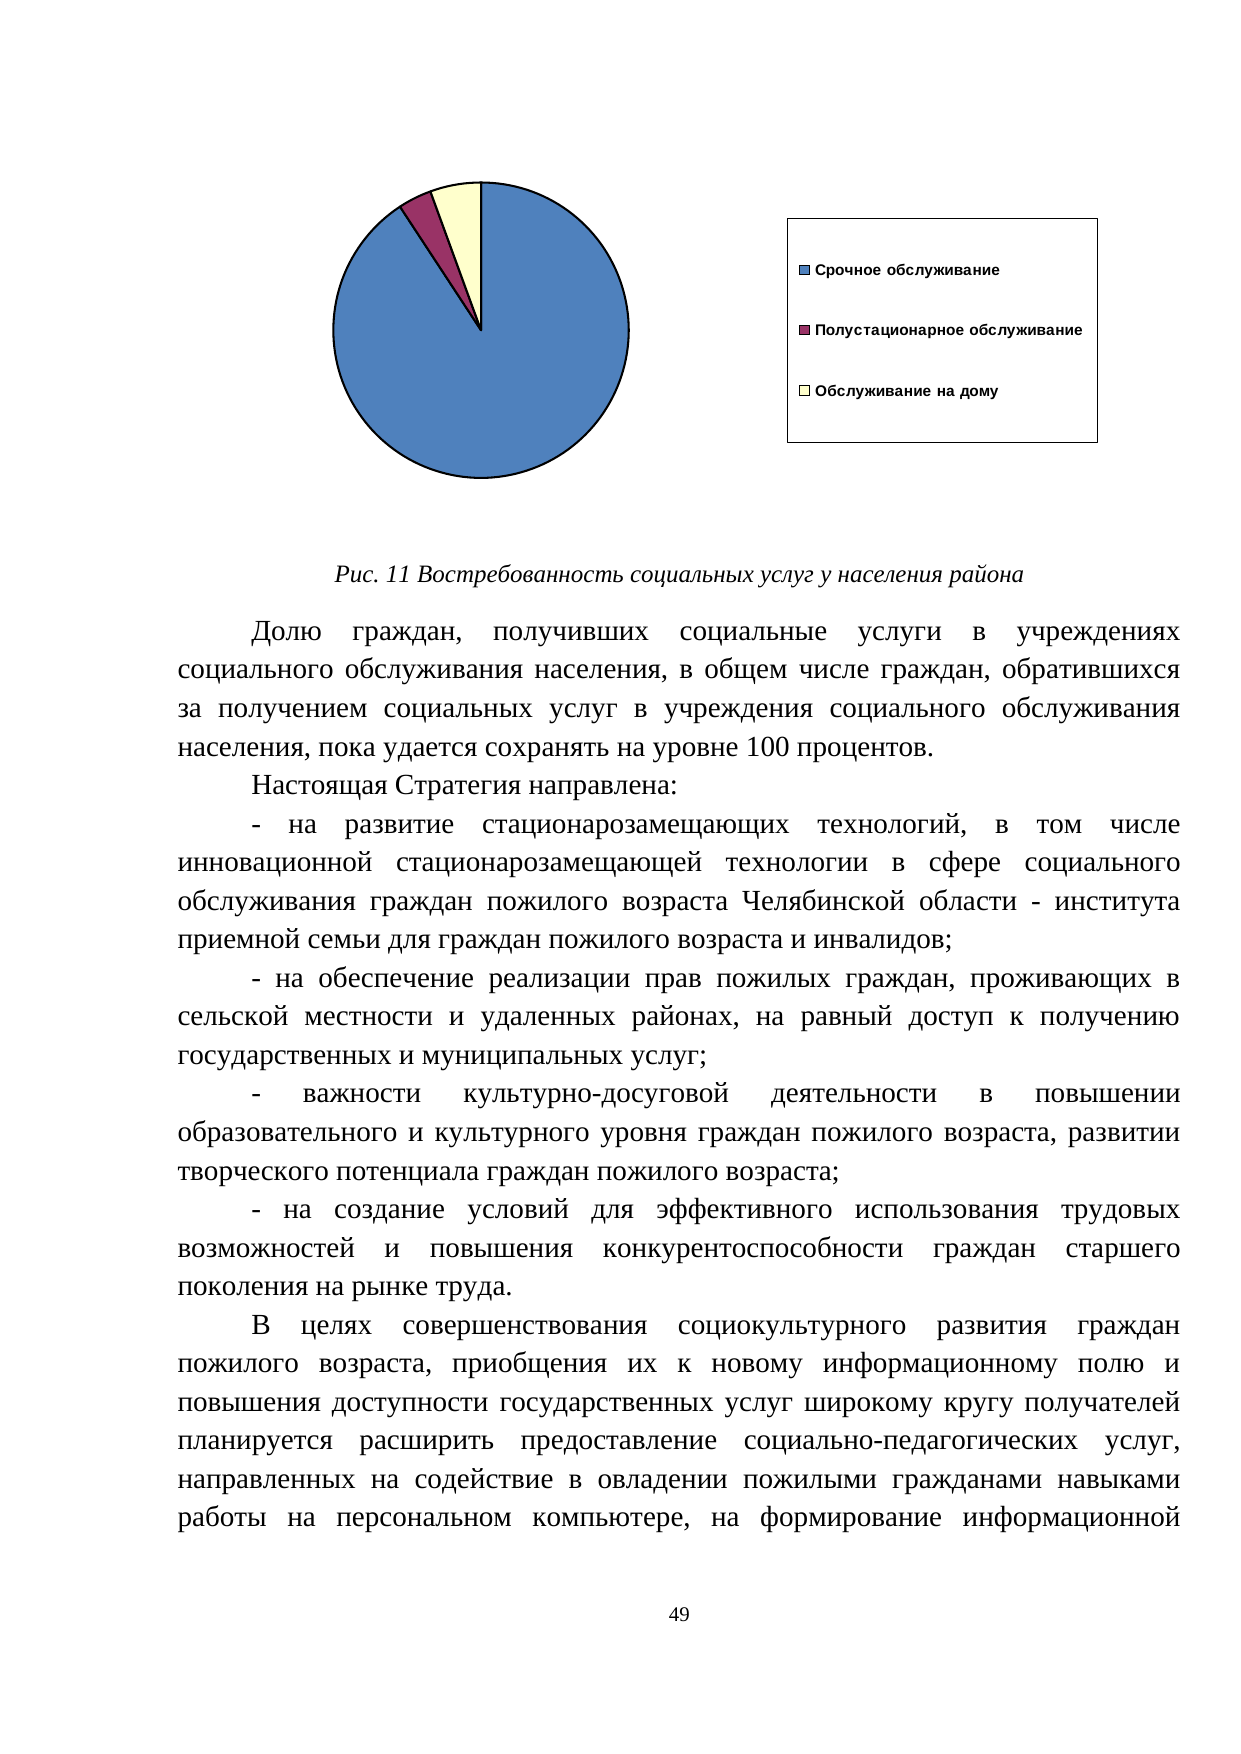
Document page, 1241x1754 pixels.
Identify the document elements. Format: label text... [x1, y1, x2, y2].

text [177, 1307, 1181, 1533]
text Настоящая Стратегия направлена: [177, 767, 1181, 801]
text Долю граждан, получивших социальные услуги в учреждениях социального обслуживания населения, в общем числе граждан, обратившихся за получением социальных услуг в учреждения социального обслуживания населения, пока удается сохранять на уровне 100 процентов. [177, 613, 1181, 762]
text - на обеспечение реализации прав пожилых граждан, проживающих в сельской местности и удаленных районах, на равный доступ к получению государственных и муниципальных услуг; [177, 960, 1181, 1071]
text - важности культурно-досуговой деятельности в повышении образовательного и культурного уровня граждан пожилого возраста, развитии творческого потенциала граждан пожилого возраста; [177, 1076, 1181, 1186]
text Рис. 11 Востребованность социальных услуг у населения района [177, 559, 1181, 588]
text - на развитие стационарозамещающих технологий, в том числе инновационной стационарозамещающей технологии в сфере социального обслуживания граждан пожилого возраста Челябинской области - института приемной семьи для граждан пожилого возраста и инвалидов; [177, 806, 1181, 955]
text - на создание условий для эффективного использования трудовых возможностей и повышения конкурентоспособности граждан старшего поколения на рынке труда. [177, 1191, 1181, 1302]
